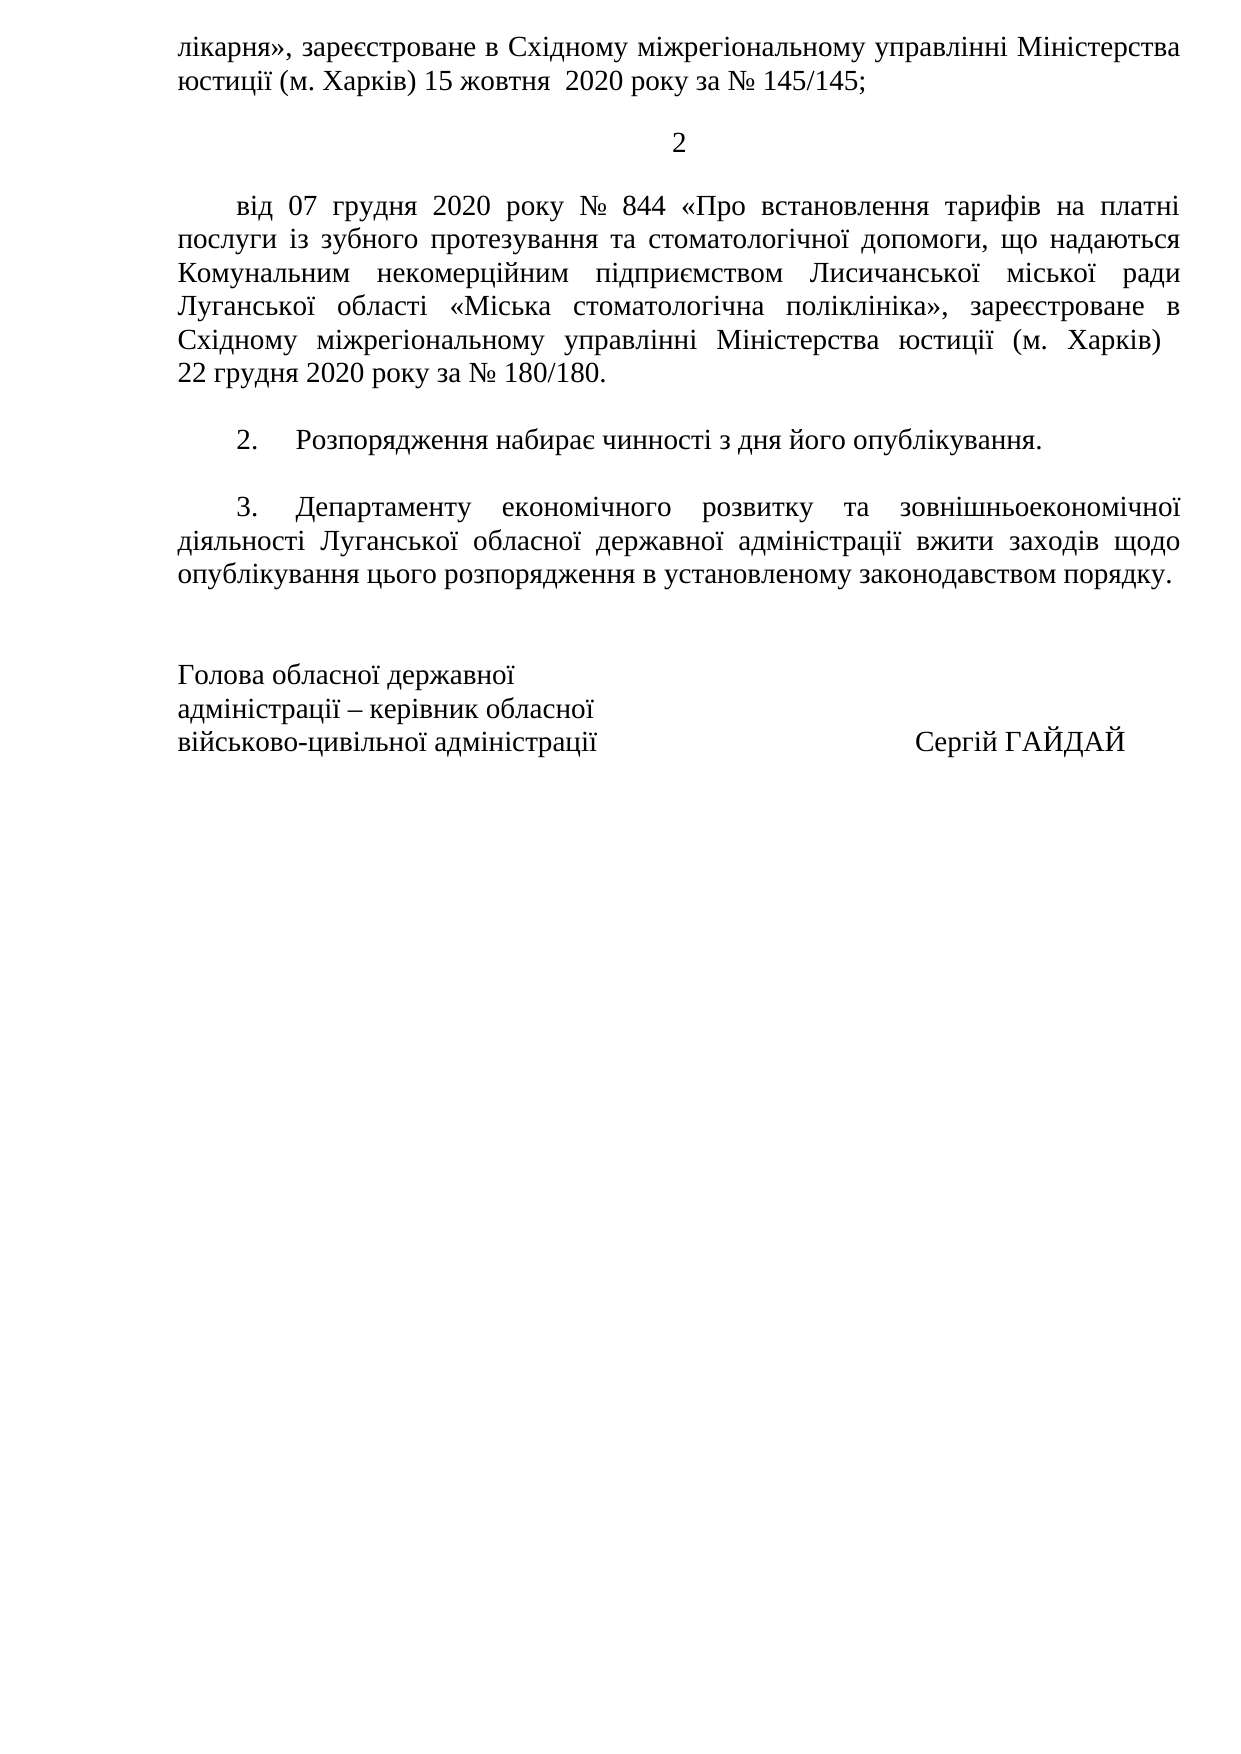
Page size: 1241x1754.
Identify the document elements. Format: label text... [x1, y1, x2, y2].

text військово-цивільної адміністрації Сергій ГАЙДАЙ [177, 724, 1181, 758]
text адміністрації – керівник обласної [177, 691, 1181, 724]
list Департаменту економічного розвитку та зовнішньоекономічної діяльності Луганської обласної державної адміністрації вжити заходів щодо опублікування цього розпорядження в установленому законодавством порядку. [177, 489, 1181, 590]
list Розпорядження набирає чинності з дня його опублікування. [177, 422, 1181, 456]
text 2 [177, 125, 1181, 159]
text від 07 грудня 2020 року № 844 «Про встановлення тарифів на платні послуги із зубного протезування та стоматологічної допомоги, що надаються Комунальним некомерційним підприємством Лисичанської міської ради Луганської області «Міська стоматологічна поліклініка», зареєстроване в Східному міжрегіональному управлінні Міністерства юстиції (м. Харків) 22 грудня 2020 року за № 180/180. [177, 188, 1181, 389]
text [177, 29, 1181, 97]
text Голова обласної державної [177, 657, 1181, 691]
